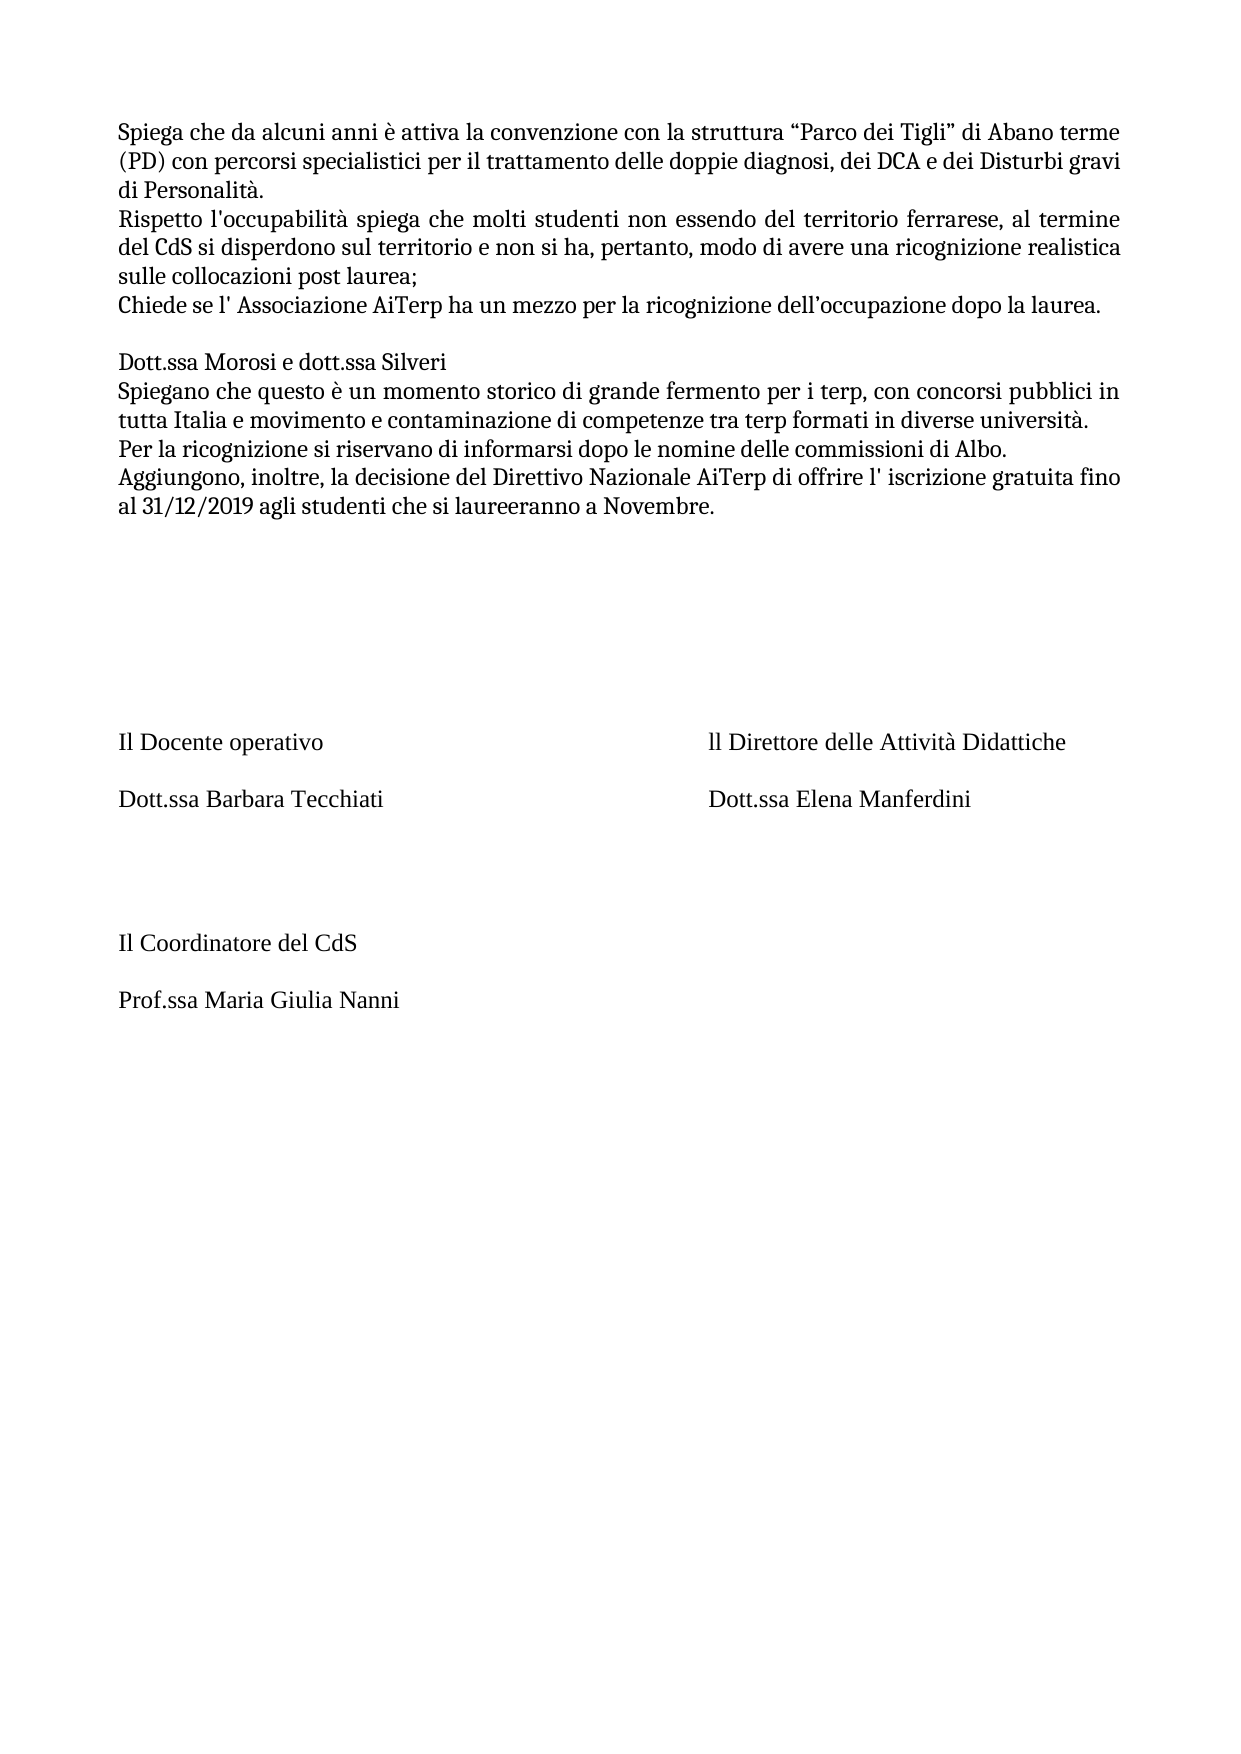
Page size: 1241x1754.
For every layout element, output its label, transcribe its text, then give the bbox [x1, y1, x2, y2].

text Dott.ssa Barbara Tecchiati Dott.ssa Elena Manferdini [118, 784, 1122, 842]
text Rispetto l'occupabilità spiega che molti studenti non essendo del territorio ferrarese, al termine del CdS si disperdono sul territorio e non si ha, pertanto, modo di avere una ricognizione realistica sulle collocazioni post laurea; [118, 204, 1122, 291]
text Aggiungono, inoltre, la decisione del Direttivo Nazionale AiTerp di offrire l' iscrizione gratuita fino al 31/12/2019 agli studenti che si laureeranno a Novembre. [118, 463, 1122, 521]
text Per la ricognizione si riservano di informarsi dopo le nomine delle commissioni di Albo. [118, 434, 1122, 463]
text Prof.ssa Maria Giulia Nanni [118, 986, 1122, 1014]
text Il Coordinatore del CdS [118, 928, 1122, 957]
text Il Docente operativo ll Direttore delle Attività Didattiche [118, 727, 1122, 756]
text Dott.ssa Morosi e dott.ssa Silveri [118, 348, 1122, 377]
text Spiega che da alcuni anni è attiva la convenzione con la struttura “Parco dei Tigli” di Abano terme (PD) con percorsi specialistici per il trattamento delle doppie diagnosi, dei DCA e dei Disturbi gravi di Personalità. [118, 118, 1122, 204]
text Chiede se l' Associazione AiTerp ha un mezzo per la ricognizione dell’occupazione dopo la laurea. [118, 291, 1122, 319]
text Spiegano che questo è un momento storico di grande fermento per i terp, con concorsi pubblici in tutta Italia e movimento e contaminazione di competenze tra terp formati in diverse università. [118, 377, 1122, 434]
